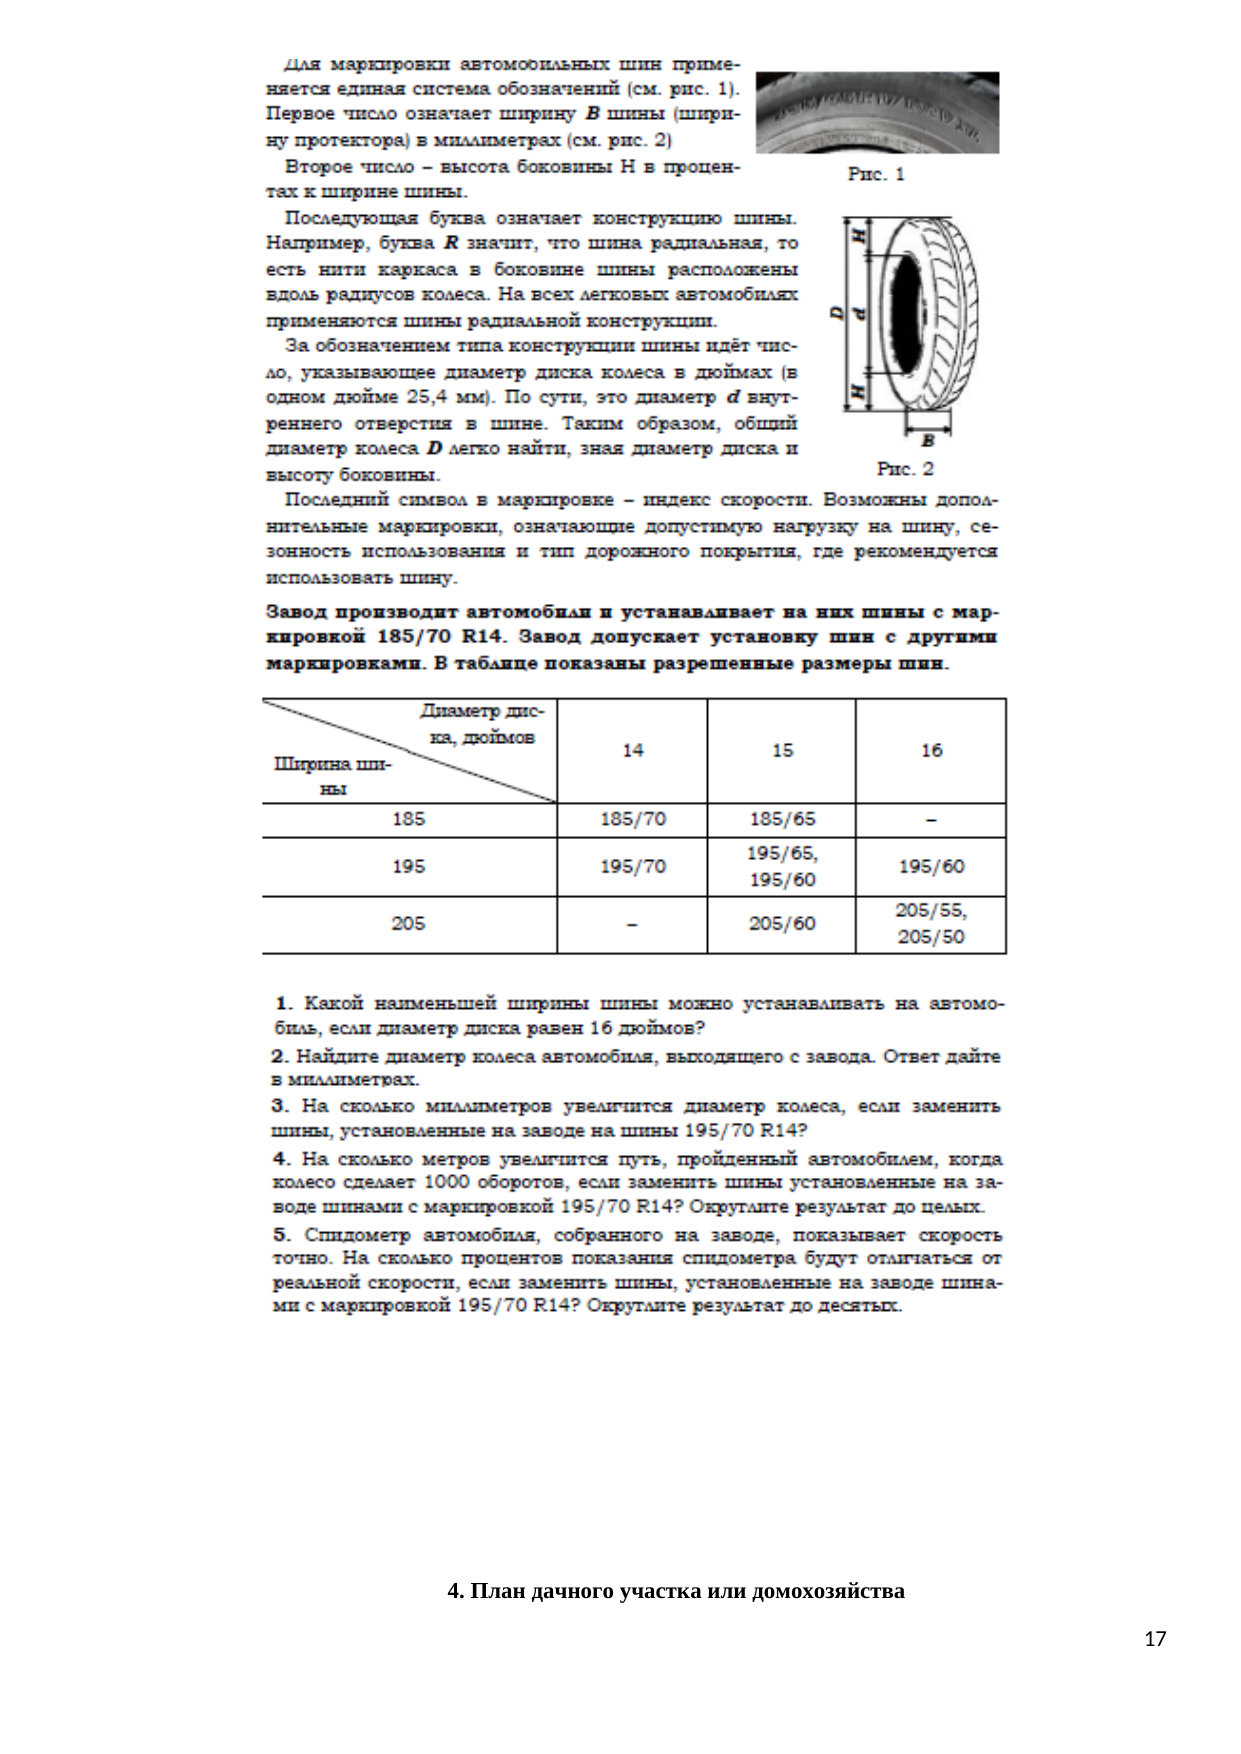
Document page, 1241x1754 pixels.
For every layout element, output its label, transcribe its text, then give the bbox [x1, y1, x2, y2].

picture [267, 989, 1012, 1327]
text 4. План дачного участка или домохозяйства [112, 1577, 1167, 1603]
picture [262, 59, 1017, 976]
